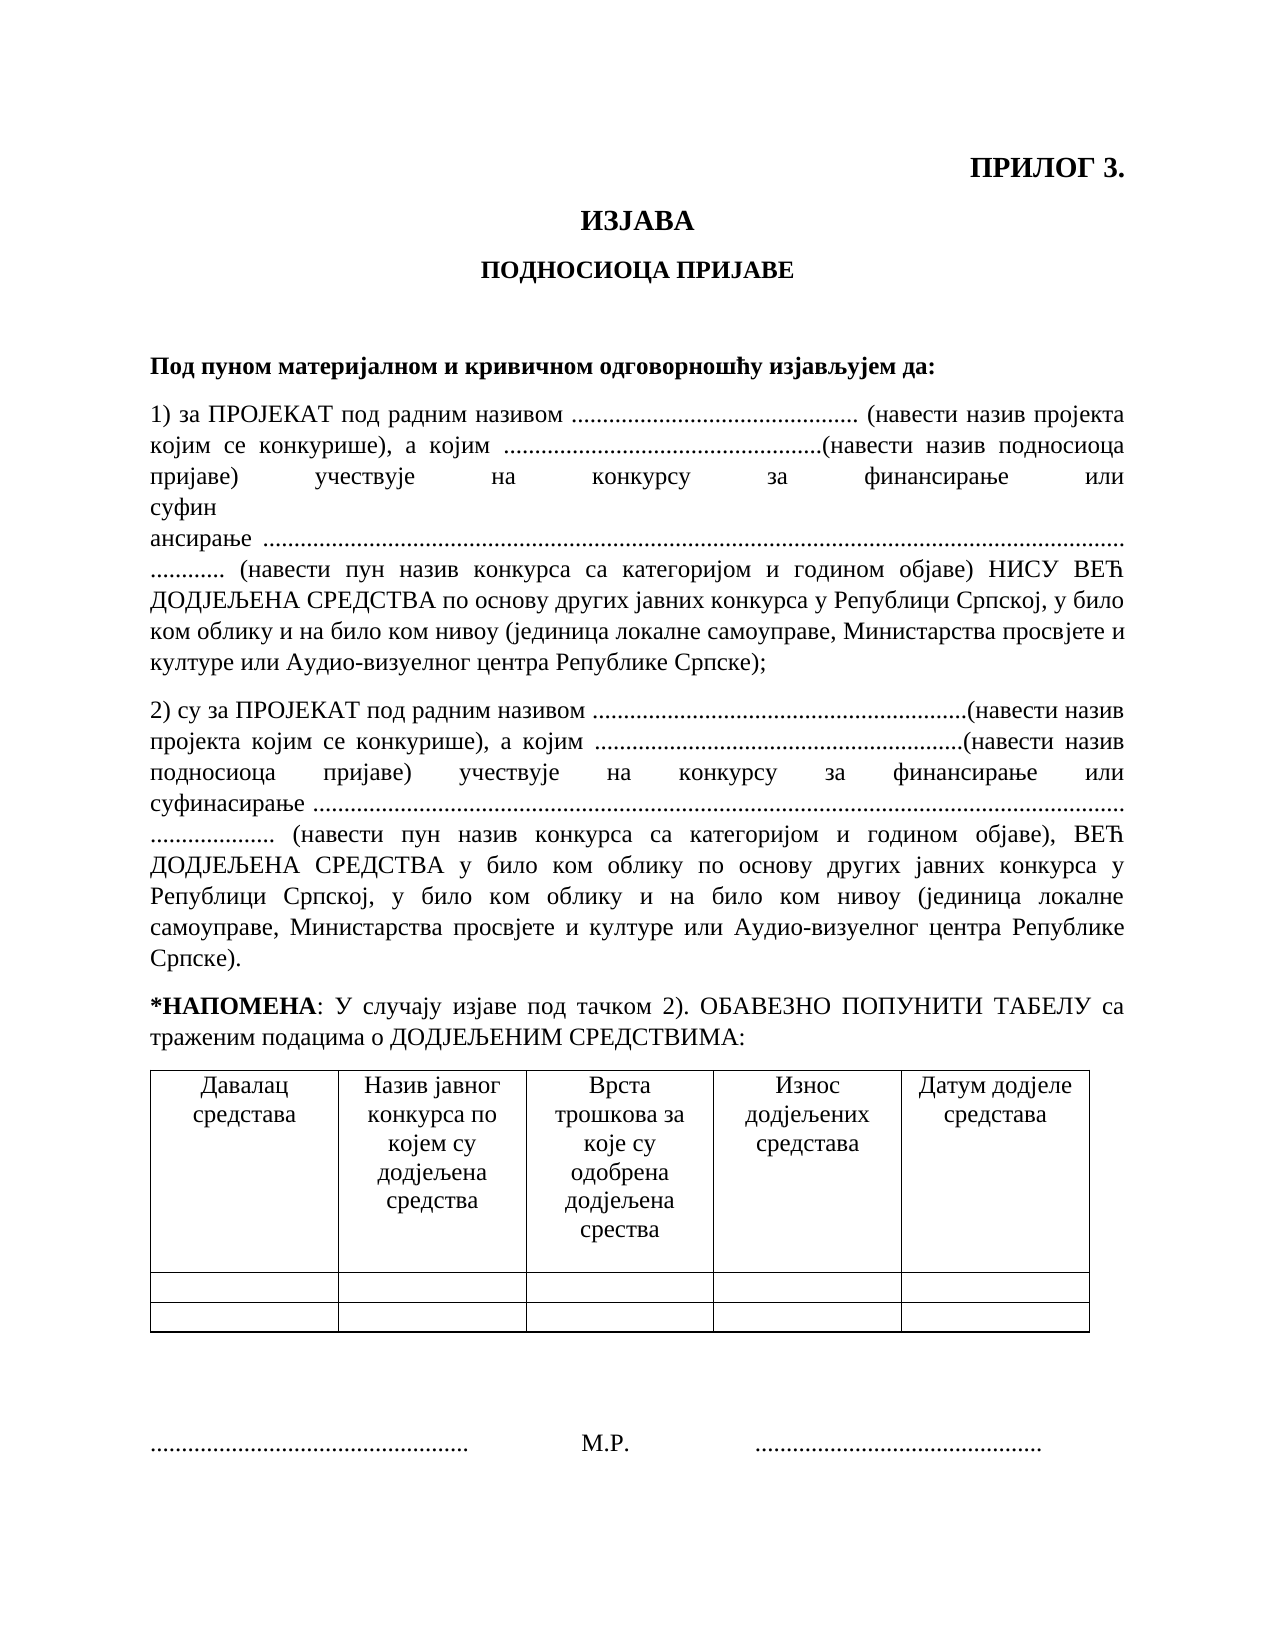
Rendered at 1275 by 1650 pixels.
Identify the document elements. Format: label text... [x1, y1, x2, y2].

table_cell [151, 1303, 338, 1331]
table_cell [527, 1273, 713, 1302]
text ПРИЛОГ 3. [150, 150, 1125, 183]
table_header Давалац средстава [151, 1071, 338, 1272]
text *НАПОМЕНА: У случају изјаве под тачком 2). ОБАВЕЗНО ПОПУНИТИ ТАБЕЛУ са траженим подацима о ДОДЈЕЉЕНИМ СРЕДСТВИМА: [150, 991, 1125, 1051]
text 1) за ПРОЈЕКАТ под радним називом .............................................. (навести назив пројекта којим се конкурише), а којим ...................................................(навести назив подносиоца пријаве) учествује на конкурсу за финансирање или суфинансирање ...................................................................................................................................................... (навести пун назив конкурса са категоријом и годином објаве) НИСУ ВЕЋ ДОДЈЕЉЕНА СРЕДСТВА по основу других јавних конкурса у Републици Српској, у било ком облику и на било ком нивоу (јединица локалне самоуправе, Министарства просвјете и културе или Аудио-визуелног центра Републике Српске); [150, 399, 1125, 676]
table_header Датум додјеле средстава [902, 1071, 1089, 1272]
table_cell [902, 1273, 1089, 1302]
table_header Износ додјељених средстава [714, 1071, 901, 1272]
table_cell [714, 1273, 901, 1302]
text ................................................... М.Р. .............................................. [150, 1428, 1125, 1457]
text 2) су за ПРОЈЕКАТ под радним називом ............................................................(навести назив пројекта којим се конкурише), а којим ...........................................................(навести назив подносиоца пријаве) учествује на конкурсу за финансирање или суфинасирање ...................................................................................................................................................... (навести пун назив конкурса са категоријом и годином објаве), ВЕЋ ДОДЈЕЉЕНА СРЕДСТВА у било ком облику по основу других јавних конкурса у Републици Српској, у било ком облику и на било ком нивоу (јединица локалне самоуправе, Министарства просвјете и културе или Аудио-визуелног центра Републике Српске). [150, 695, 1125, 972]
table_header Назив јавног конкурса по којем су додјељена средства [339, 1071, 526, 1272]
table_cell [339, 1303, 526, 1331]
text ИЗЈАВА [150, 203, 1125, 236]
text Под пуном материјалном и кривичном одговорношћу изјављујем да: [150, 351, 1125, 380]
text ПОДНОСИОЦА ПРИЈАВЕ [150, 256, 1125, 284]
table_cell [151, 1273, 338, 1302]
table_cell [714, 1303, 901, 1331]
table_cell [339, 1273, 526, 1302]
table_header Врста трошкова за које су одобрена додјељена срества [527, 1071, 713, 1272]
table_cell [902, 1303, 1089, 1331]
table_cell [527, 1303, 713, 1331]
